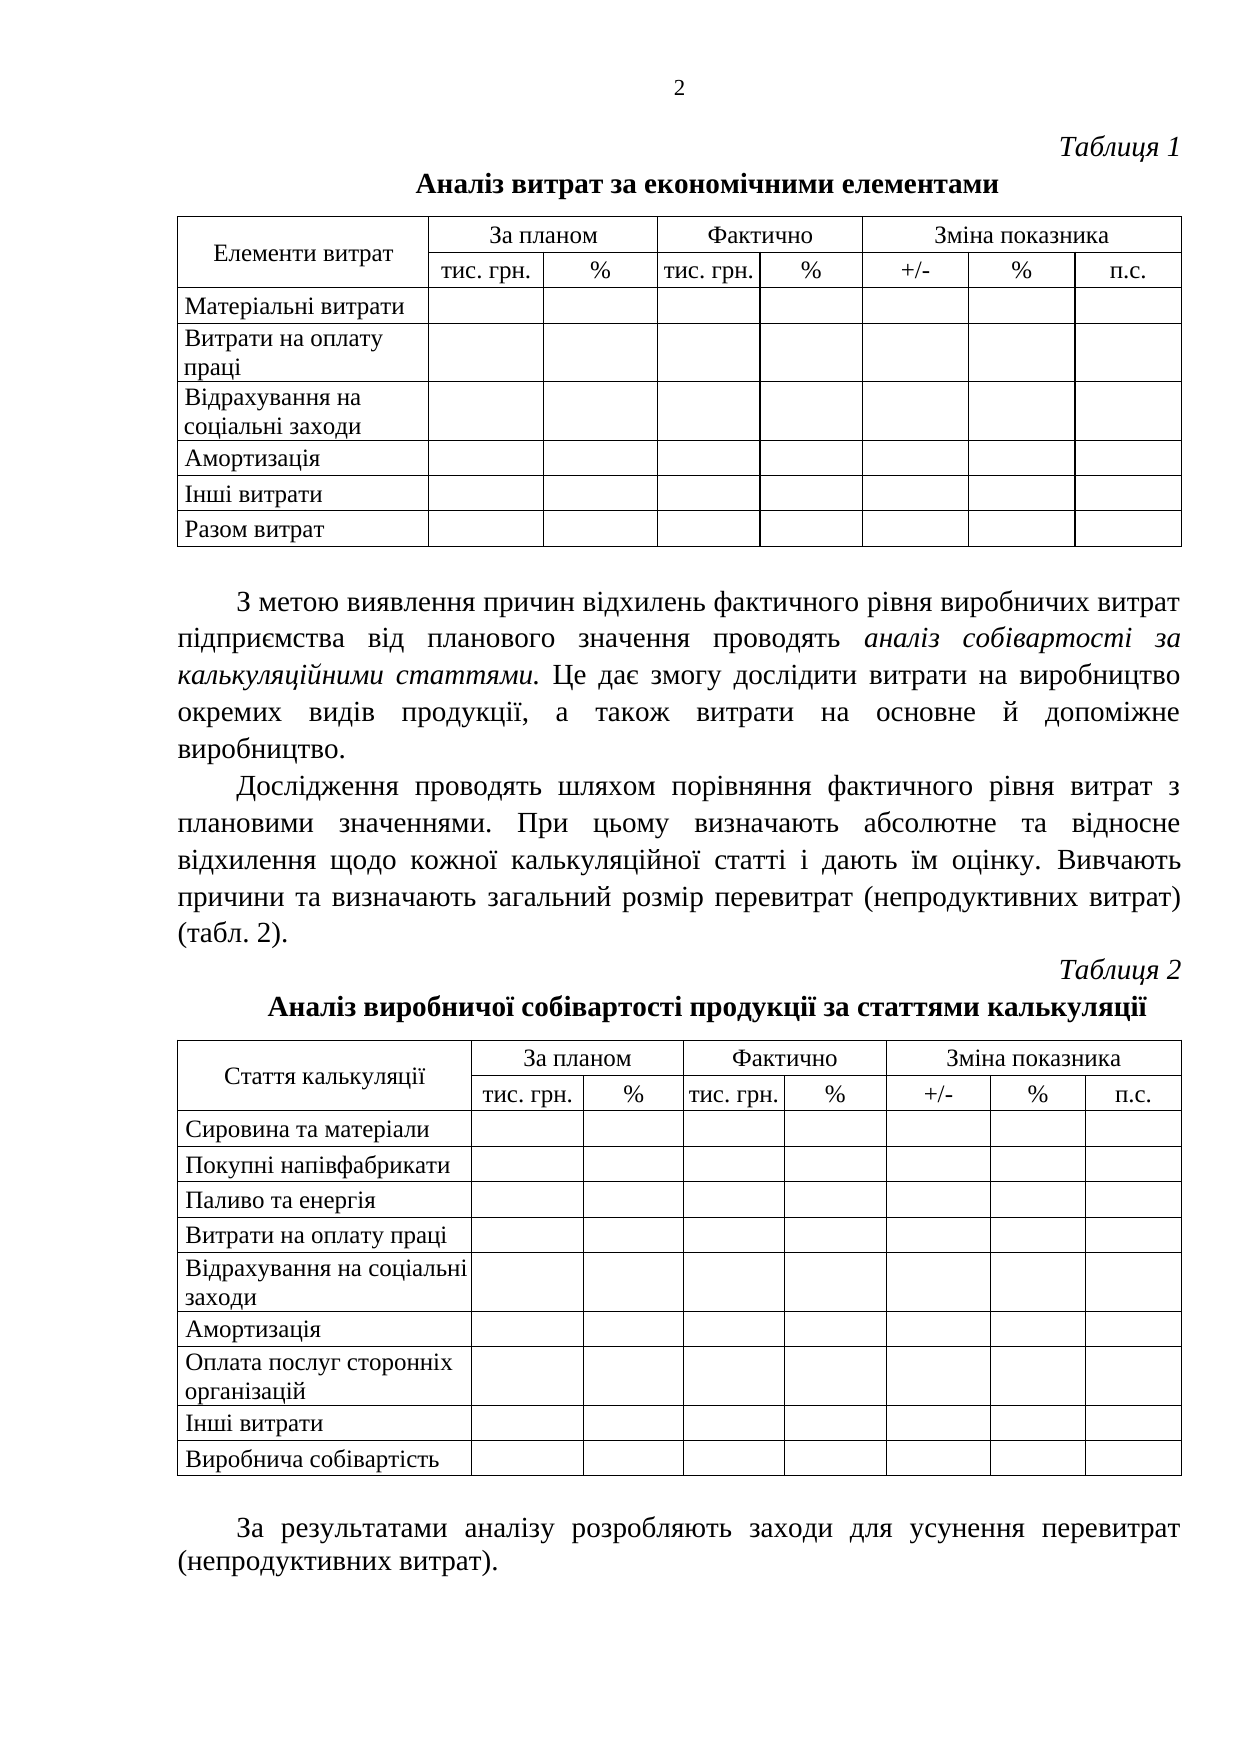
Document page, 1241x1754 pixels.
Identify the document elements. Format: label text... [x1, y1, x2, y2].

table_cell [1086, 1182, 1181, 1217]
table_cell [658, 324, 759, 381]
table_cell [991, 1253, 1085, 1311]
table_cell [863, 441, 968, 475]
table_cell [887, 1147, 990, 1181]
text Дослідження проводять шляхом порівняння фактичного рівня витрат з плановими значеннями. При цьому визначають абсолютне та відносне відхилення щодо кожної калькуляційної статті і дають їм оцінку. Вивчають причини та визначають загальний розмір перевитрат (непродуктивних витрат) (табл. 2). [177, 768, 1181, 949]
table_cell [785, 1147, 886, 1181]
table_header Зміна показника [863, 217, 1181, 252]
table_cell п.с. [1076, 253, 1181, 287]
table_cell Амортизація [178, 1312, 471, 1346]
table_cell [544, 288, 657, 322]
table_cell +/- [863, 253, 968, 287]
table_cell [584, 1347, 683, 1404]
table_cell [1086, 1441, 1181, 1475]
table_cell [785, 1182, 886, 1217]
table_cell [887, 1253, 990, 1311]
table_cell [887, 1182, 990, 1217]
table_header Фактично [658, 217, 862, 252]
table_cell тис. грн. [658, 253, 759, 287]
table_cell [684, 1347, 784, 1404]
table_cell [472, 1218, 583, 1252]
table_cell [887, 1347, 990, 1404]
table_cell Витрати на оплату праці [178, 1218, 471, 1252]
table_cell [785, 1111, 886, 1146]
table_cell [991, 1347, 1085, 1404]
table_cell % [991, 1076, 1085, 1110]
table_cell [684, 1312, 784, 1346]
table_cell % [969, 253, 1074, 287]
table_cell [472, 1253, 583, 1311]
table_cell Паливо та енергія [178, 1182, 471, 1217]
table_cell [969, 288, 1074, 322]
table_cell [761, 382, 862, 439]
table_cell Відрахування на соціальні заходи [178, 382, 428, 439]
table_cell [785, 1312, 886, 1346]
table_cell [472, 1147, 583, 1181]
table_cell [658, 382, 759, 439]
table_cell [991, 1147, 1085, 1181]
table_cell [429, 288, 543, 322]
table_cell % [785, 1076, 886, 1110]
table_header Елементи витрат [178, 217, 428, 287]
table_cell [761, 324, 862, 381]
table_cell [472, 1111, 583, 1146]
table_cell [969, 324, 1074, 381]
table_cell [1086, 1347, 1181, 1404]
table_cell [1086, 1253, 1181, 1311]
table_cell [863, 476, 968, 510]
table_cell [429, 324, 543, 381]
table_header Стаття калькуляції [178, 1041, 471, 1110]
table_header За планом [429, 217, 657, 252]
text За результатами аналізу розробляють заходи для усунення перевитрат (непродуктивних витрат). [177, 1510, 1181, 1577]
table_header За планом [472, 1041, 683, 1075]
table_cell [472, 1347, 583, 1404]
table_cell Сировина та матеріали [178, 1111, 471, 1146]
table_cell Покупні напівфабрикати [178, 1147, 471, 1181]
table_cell Амортизація [178, 441, 428, 475]
table_cell [887, 1218, 990, 1252]
table_cell [1086, 1111, 1181, 1146]
table_cell [584, 1111, 683, 1146]
text Таблиця 2 [177, 952, 1181, 986]
table_cell [658, 288, 759, 322]
table_cell [863, 382, 968, 439]
table_cell [584, 1406, 683, 1440]
table_cell [584, 1312, 683, 1346]
table_cell [684, 1111, 784, 1146]
table_cell [429, 441, 543, 475]
table_cell [1086, 1312, 1181, 1346]
table_cell [429, 382, 543, 439]
table_cell Інші витрати [178, 476, 428, 510]
table_cell [1076, 476, 1181, 510]
table_cell [1076, 441, 1181, 475]
text Аналіз виробничої собівартості продукції за статтями калькуляції [177, 989, 1181, 1023]
table_cell Витрати на оплату праці [178, 324, 428, 381]
table_cell п.с. [1086, 1076, 1181, 1110]
table_cell [658, 441, 759, 475]
table_cell [584, 1147, 683, 1181]
table_cell [969, 476, 1074, 510]
table_cell [658, 511, 759, 546]
table_cell [684, 1182, 784, 1217]
table_cell [684, 1147, 784, 1181]
table_cell Виробнича собівартість [178, 1441, 471, 1475]
table_cell [785, 1406, 886, 1440]
table_cell [969, 382, 1074, 439]
table_cell [684, 1441, 784, 1475]
table_cell [584, 1182, 683, 1217]
table_cell [472, 1406, 583, 1440]
text З метою виявлення причин відхилень фактичного рівня виробничих витрат підприємства від планового значення проводять аналіз собівартості за калькуляційними статтями. Це дає змогу дослідити витрати на виробництво окремих видів продукції, а також витрати на основне й допоміжне виробництво. [177, 584, 1181, 765]
table_cell [1086, 1406, 1181, 1440]
table_cell [991, 1312, 1085, 1346]
table_cell [969, 441, 1074, 475]
table_cell [761, 476, 862, 510]
table_cell [991, 1441, 1085, 1475]
table_cell [1076, 288, 1181, 322]
table_cell [1086, 1147, 1181, 1181]
table_cell [863, 511, 968, 546]
table_cell [761, 511, 862, 546]
table_header Зміна показника [887, 1041, 1181, 1075]
table_cell [785, 1253, 886, 1311]
table_cell [472, 1441, 583, 1475]
table_cell % [584, 1076, 683, 1110]
table_cell [429, 476, 543, 510]
table_cell [991, 1218, 1085, 1252]
text Аналіз витрат за економічними елементами [177, 166, 1181, 199]
table_cell тис. грн. [429, 253, 543, 287]
table_cell [684, 1253, 784, 1311]
table_cell Разом витрат [178, 511, 428, 546]
table_cell [761, 441, 862, 475]
table_cell [684, 1406, 784, 1440]
table_header Фактично [684, 1041, 886, 1075]
table_cell [887, 1406, 990, 1440]
table_cell [785, 1218, 886, 1252]
table_cell [863, 324, 968, 381]
table_cell [991, 1406, 1085, 1440]
table_cell % [761, 253, 862, 287]
table_cell [544, 476, 657, 510]
table_cell Відрахування на соціальні заходи [178, 1253, 471, 1311]
table_cell [472, 1312, 583, 1346]
table_cell [584, 1441, 683, 1475]
table_cell [969, 511, 1074, 546]
table_cell [544, 324, 657, 381]
table_cell Оплата послуг сторонніх організацій [178, 1347, 471, 1404]
table_cell [863, 288, 968, 322]
table_cell Інші витрати [178, 1406, 471, 1440]
table_cell [887, 1441, 990, 1475]
table_cell [1076, 382, 1181, 439]
table_cell тис. грн. [684, 1076, 784, 1110]
table_cell [991, 1111, 1085, 1146]
table_cell [429, 511, 543, 546]
table_cell [1076, 511, 1181, 546]
table_cell [584, 1253, 683, 1311]
table_cell [544, 382, 657, 439]
table_cell [785, 1441, 886, 1475]
text Таблиця 1 [177, 129, 1181, 162]
table_cell [544, 511, 657, 546]
table_cell [761, 288, 862, 322]
table_cell % [544, 253, 657, 287]
table_cell [584, 1218, 683, 1252]
table_cell [472, 1182, 583, 1217]
table_cell [1076, 324, 1181, 381]
table_cell +/- [887, 1076, 990, 1110]
table_cell [1086, 1218, 1181, 1252]
table_cell [658, 476, 759, 510]
table_cell [991, 1182, 1085, 1217]
table_cell [887, 1111, 990, 1146]
table_cell тис. грн. [472, 1076, 583, 1110]
table_cell Матеріальні витрати [178, 288, 428, 322]
table_cell [887, 1312, 990, 1346]
table_cell [544, 441, 657, 475]
table_cell [684, 1218, 784, 1252]
table_cell [785, 1347, 886, 1404]
